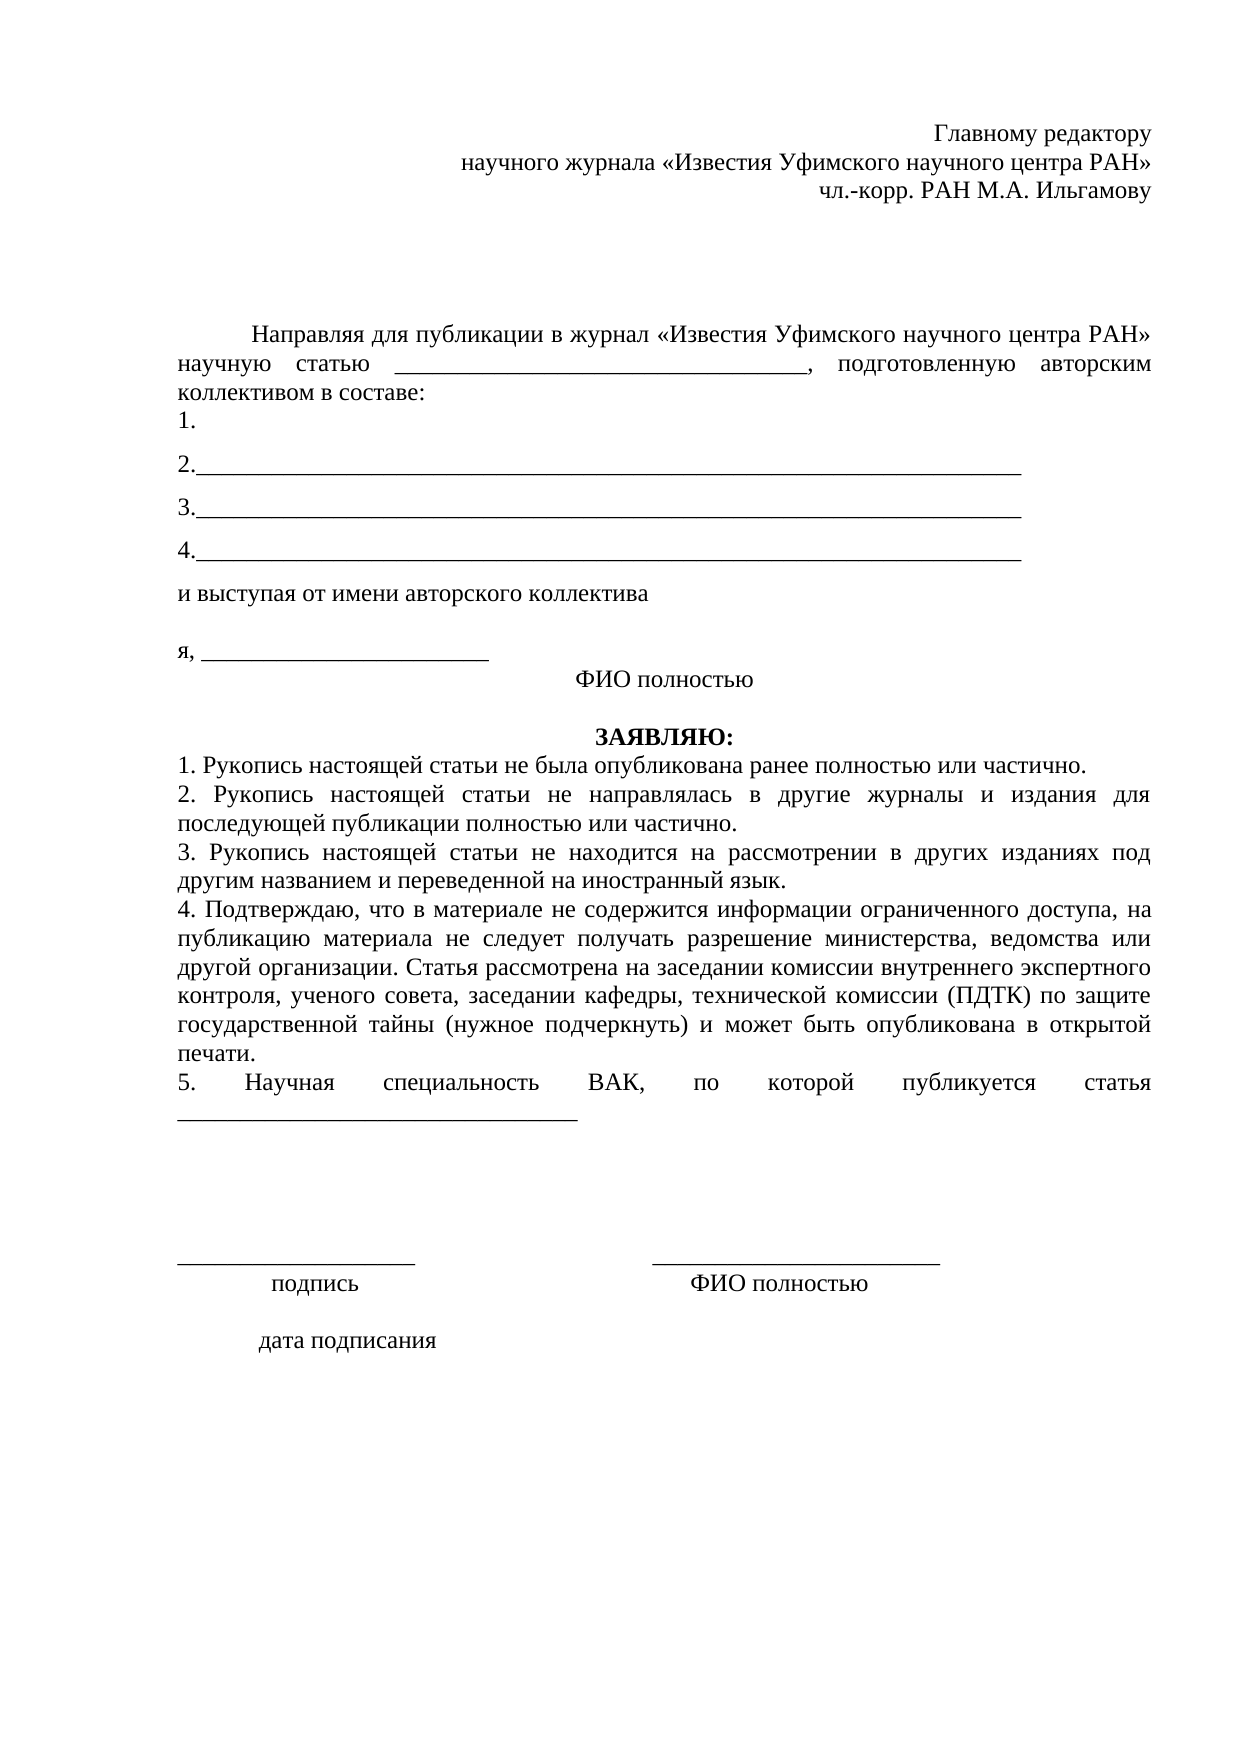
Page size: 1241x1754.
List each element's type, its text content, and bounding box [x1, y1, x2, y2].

text Главному редактору [177, 118, 1152, 147]
text 1. Рукопись настоящей статьи не была опубликована ранее полностью или частично. [177, 751, 1152, 779]
text чл.-корр. РАН М.А. Ильгамову [177, 176, 1152, 204]
text ФИО полностью [177, 664, 1152, 693]
text 4.__________________________________________________________________ [177, 535, 1152, 564]
text ЗАЯВЛЯЮ: [177, 722, 1152, 751]
text 4. Подтверждаю, что в материале не содержится информации ограниченного доступа, на публикацию материала не следует получать разрешение министерства, ведомства или другой организации. Статья рассмотрена на заседании комиссии внутреннего экспертного контроля, ученого совета, заседании кафедры, технической комиссии (ПДТК) по защите государственной тайны (нужное подчеркнуть) и может быть опубликована в открытой печати. [177, 894, 1152, 1067]
text 3.__________________________________________________________________ [177, 492, 1152, 521]
text научного журнала «Известия Уфимского научного центра РАН» [177, 147, 1152, 176]
text ___________________ _______________________ [177, 1239, 1152, 1268]
text Направляя для публикации в журнал «Известия Уфимского научного центра РАН» научную статью _________________________________, подготовленную авторским коллективом в составе: [177, 319, 1152, 406]
text и выступая от имени авторского коллектива [177, 578, 1152, 607]
text 1. [177, 406, 1152, 434]
text 2.__________________________________________________________________ [177, 449, 1152, 477]
text подпись ФИО полностью [177, 1268, 1152, 1297]
text 5. Научная специальность ВАК, по которой публикуется статья ________________________________ [177, 1067, 1152, 1124]
text дата подписания [177, 1326, 1152, 1354]
text я, _______________________ [177, 636, 1152, 664]
text 2. Рукопись настоящей статьи не направлялась в другие журналы и издания для последующей публикации полностью или частично. [177, 779, 1152, 837]
text 3. Рукопись настоящей статьи не находится на рассмотрении в других изданиях под другим названием и переведенной на иностранный язык. [177, 837, 1152, 894]
